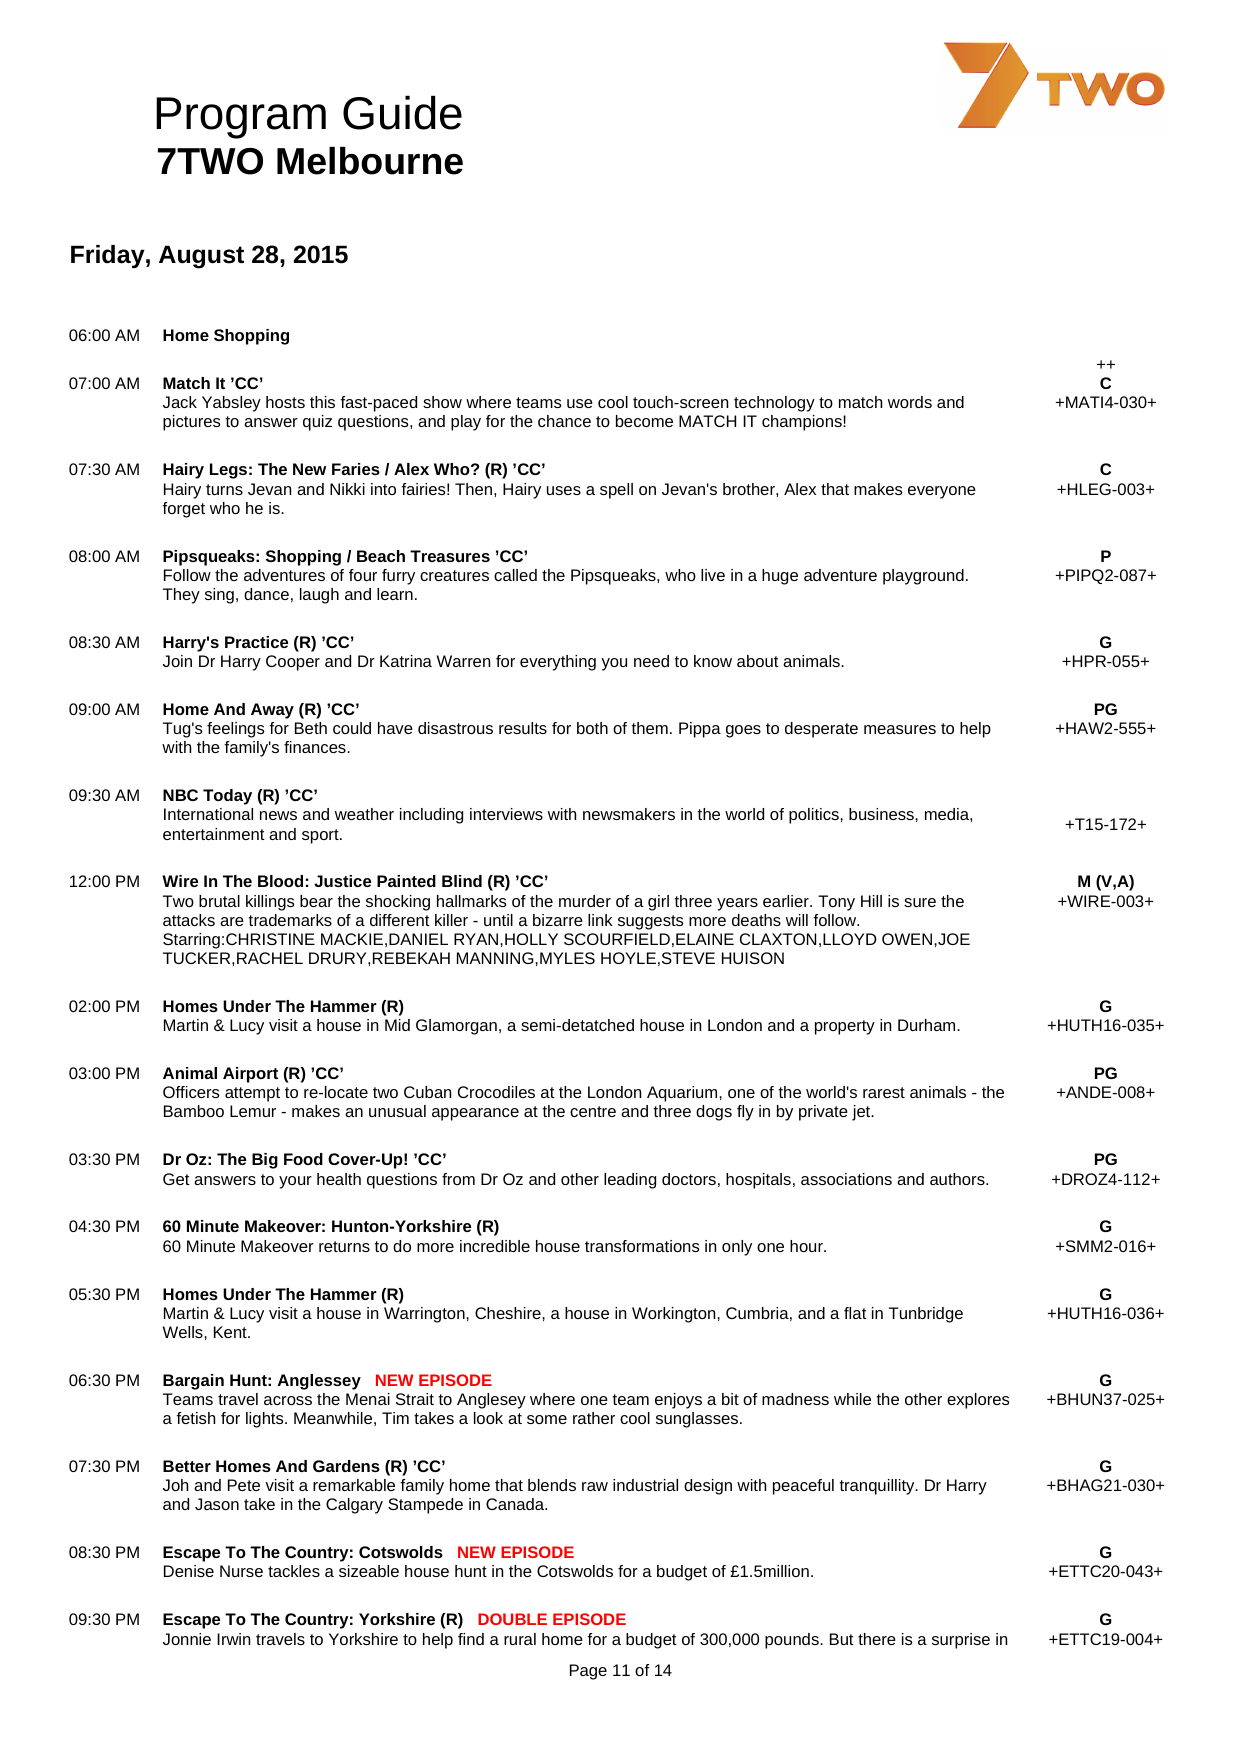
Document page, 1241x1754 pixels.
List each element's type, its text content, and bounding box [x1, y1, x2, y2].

table_header P +PIPQ2-087+ [1022, 546, 1189, 604]
table_header 08:30 PM [51, 1543, 151, 1581]
table_header Bargain Hunt: Anglessey NEW EPISODE Teams travel across the Menai Strait to Anglesey where one team enjoys a bit of madness while the other explores a fetish for lights. Meanwhile, Tim takes a look at some rather cool sunglasses. [151, 1371, 1022, 1428]
table_header 08:30 AM [51, 633, 151, 671]
picture [941, 41, 1168, 130]
table_header G +BHAG21-030+ [1022, 1457, 1189, 1514]
table_header 03:30 PM [51, 1150, 151, 1188]
table_header 09:30 PM [51, 1610, 151, 1648]
table_header Escape To The Country: Cotswolds NEW EPISODE Denise Nurse tackles a sizeable house hunt in the Cotswolds for a budget of £1.5million. [151, 1543, 1022, 1581]
table_header ++ [1022, 326, 1189, 374]
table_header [151, 1610, 1022, 1648]
table_header 09:30 AM [51, 786, 151, 843]
table_cell 07:00 AM [51, 374, 151, 431]
table_header 06:00 AM [51, 326, 151, 374]
table_header 06:30 PM [51, 1371, 151, 1428]
table_header Dr Oz: The Big Food Cover-Up! ’CC’ Get answers to your health questions from Dr Oz and other leading doctors, hospitals, associations and authors. [151, 1150, 1022, 1188]
table_header PG +DROZ4-112+ [1022, 1150, 1189, 1188]
table_header 03:00 PM [51, 1064, 151, 1121]
table_header C +HLEG-003+ [1022, 460, 1189, 518]
table_header Home And Away (R) ’CC’ Tug's feelings for Beth could have disastrous results for both of them. Pippa goes to desperate measures to help with the family's finances. [151, 700, 1022, 757]
table_header Better Homes And Gardens (R) ’CC’ Joh and Pete visit a remarkable family home that blends raw industrial design with peaceful tranquillity. Dr Harry and Jason take in the Calgary Stampede in Canada. [151, 1457, 1022, 1514]
table_header Hairy Legs: The New Faries / Alex Who? (R) ’CC’ Hairy turns Jevan and Nikki into fairies! Then, Hairy uses a spell on Jevan's brother, Alex that makes everyone forget who he is. [151, 460, 1022, 518]
table_header 07:30 AM [51, 460, 151, 518]
table_header PG +HAW2-555+ [1022, 700, 1189, 757]
table_header G +ETTC20-043+ [1022, 1543, 1189, 1581]
table_header G +BHUN37-025+ [1022, 1371, 1189, 1428]
table_header PG +ANDE-008+ [1022, 1064, 1189, 1121]
table_header NBC Today (R) ’CC’ International news and weather including interviews with newsmakers in the world of politics, business, media, entertainment and sport. [151, 786, 1022, 843]
table_header 04:30 PM [51, 1217, 151, 1256]
text Friday, August 28, 2015 [62, 240, 1178, 268]
table_header 02:00 PM [51, 997, 151, 1035]
table_header +T15-172+ [1022, 786, 1189, 843]
table_header Harry's Practice (R) ’CC’ Join Dr Harry Cooper and Dr Katrina Warren for everything you need to know about animals. [151, 633, 1022, 671]
table_header 08:00 AM [51, 546, 151, 604]
table_header M (V,A) +WIRE-003+ [1022, 872, 1189, 968]
table_header Pipsqueaks: Shopping / Beach Treasures ’CC’ Follow the adventures of four furry creatures called the Pipsqueaks, who live in a huge adventure playground. They sing, dance, laugh and learn. [151, 546, 1022, 604]
table_header G +HUTH16-036+ [1022, 1284, 1189, 1342]
table_cell C +MATI4-030+ [1022, 374, 1189, 431]
table_header 60 Minute Makeover: Hunton-Yorkshire (R) 60 Minute Makeover returns to do more incredible house transformations in only one hour. [151, 1217, 1022, 1256]
table_header Home Shopping [151, 326, 1022, 374]
table_cell Match It ’CC’ Jack Yabsley hosts this fast-paced show where teams use cool touch-screen technology to match words and pictures to answer quiz questions, and play for the chance to become MATCH IT champions! [151, 374, 1022, 431]
table_header G +ETTC19-004+ [1022, 1610, 1189, 1648]
table_header G +SMM2-016+ [1022, 1217, 1189, 1256]
table_header Homes Under The Hammer (R) Martin & Lucy visit a house in Mid Glamorgan, a semi-detatched house in London and a property in Durham. [151, 997, 1022, 1035]
table_header Wire In The Blood: Justice Painted Blind (R) ’CC’ Two brutal killings bear the shocking hallmarks of the murder of a girl three years earlier. Tony Hill is sure the attacks are trademarks of a different killer - until a bizarre link suggests more deaths will follow. Starring:CHRISTINE MACKIE,DANIEL RYAN,HOLLY SCOURFIELD,ELAINE CLAXTON,LLOYD OWEN,JOE TUCKER,RACHEL DRURY,REBEKAH MANNING,MYLES HOYLE,STEVE HUISON [151, 872, 1022, 968]
table_header 05:30 PM [51, 1284, 151, 1342]
table_header 12:00 PM [51, 872, 151, 968]
table_header Animal Airport (R) ’CC’ Officers attempt to re-locate two Cuban Crocodiles at the London Aquarium, one of the world's rarest animals - the Bamboo Lemur - makes an unusual appearance at the centre and three dogs fly in by private jet. [151, 1064, 1022, 1121]
table_header G +HPR-055+ [1022, 633, 1189, 671]
table_header G +HUTH16-035+ [1022, 997, 1189, 1035]
table_header 09:00 AM [51, 700, 151, 757]
table_header 07:30 PM [51, 1457, 151, 1514]
